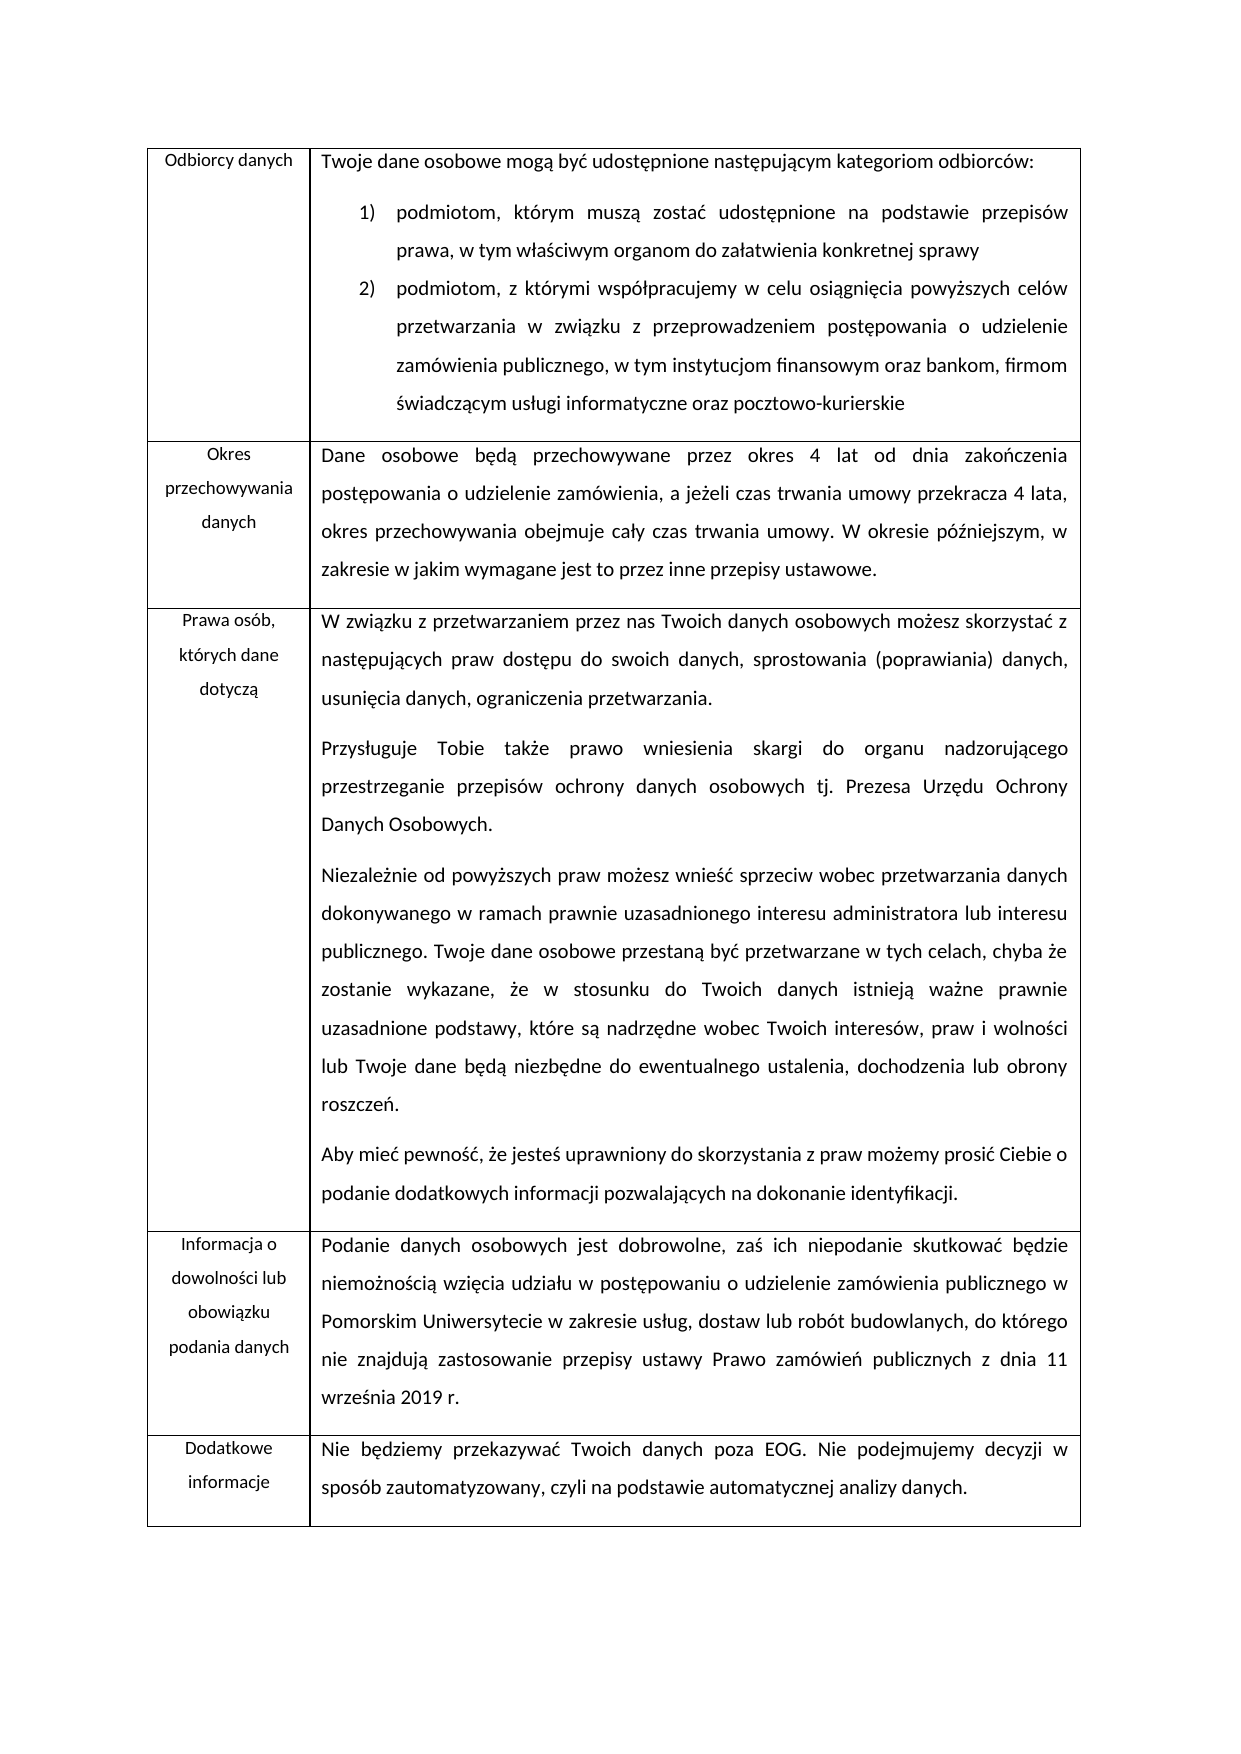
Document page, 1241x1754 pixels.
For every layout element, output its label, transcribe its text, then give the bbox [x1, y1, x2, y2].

table_cell Okres przechowywania danych [148, 442, 309, 607]
table_cell Twoje dane osobowe mogą być udostępnione następującym kategoriom odbiorców: podmiotom, którym muszą zostać udostępnione na podstawie przepisów prawa, w tym właściwym organom do załatwienia konkretnej sprawy podmiotom, z którymi współpracujemy w celu osiągnięcia powyższych celów przetwarzania w związku z przeprowadzeniem postępowania o udzielenie zamówienia publicznego, w tym instytucjom finansowym oraz bankom, firmom świadczącym usługi informatyczne oraz pocztowo-kurierskie [311, 149, 1080, 441]
table_cell Nie będziemy przekazywać Twoich danych poza EOG. Nie podejmujemy decyzji w sposób zautomatyzowany, czyli na podstawie automatycznej analizy danych. [311, 1436, 1080, 1526]
table_cell Dodatkowe informacje [148, 1436, 309, 1526]
table_cell W związku z przetwarzaniem przez nas Twoich danych osobowych możesz skorzystać z następujących praw dostępu do swoich danych, sprostowania (poprawiania) danych, usunięcia danych, ograniczenia przetwarzania. Przysługuje Tobie także prawo wniesienia skargi do organu nadzorującego przestrzeganie przepisów ochrony danych osobowych tj. Prezesa Urzędu Ochrony Danych Osobowych. Niezależnie od powyższych praw możesz wnieść sprzeciw wobec przetwarzania danych dokonywanego w ramach prawnie uzasadnionego interesu administratora lub interesu publicznego. Twoje dane osobowe przestaną być przetwarzane w tych celach, chyba że zostanie wykazane, że w stosunku do Twoich danych istnieją ważne prawnie uzasadnione podstawy, które są nadrzędne wobec Twoich interesów, praw i wolności lub Twoje dane będą niezbędne do ewentualnego ustalenia, dochodzenia lub obrony roszczeń. Aby mieć pewność, że jesteś uprawniony do skorzystania z praw możemy prosić Ciebie o podanie dodatkowych informacji pozwalających na dokonanie identyfikacji. [311, 609, 1080, 1231]
table_cell Podanie danych osobowych jest dobrowolne, zaś ich niepodanie skutkować będzie niemożnością wzięcia udziału w postępowaniu o udzielenie zamówienia publicznego w Pomorskim Uniwersytecie w zakresie usług, dostaw lub robót budowlanych, do którego nie znajdują zastosowanie przepisy ustawy Prawo zamówień publicznych z dnia 11 września 2019 r. [311, 1232, 1080, 1435]
table_cell Prawa osób, których dane dotyczą [148, 609, 309, 1231]
table_cell Dane osobowe będą przechowywane przez okres 4 lat od dnia zakończenia postępowania o udzielenie zamówienia, a jeżeli czas trwania umowy przekracza 4 lata, okres przechowywania obejmuje cały czas trwania umowy. W okresie późniejszym, w zakresie w jakim wymagane jest to przez inne przepisy ustawowe. [311, 442, 1080, 607]
table_cell Informacja o dowolności lub obowiązku podania danych [148, 1232, 309, 1435]
table_cell Odbiorcy danych [148, 149, 309, 441]
